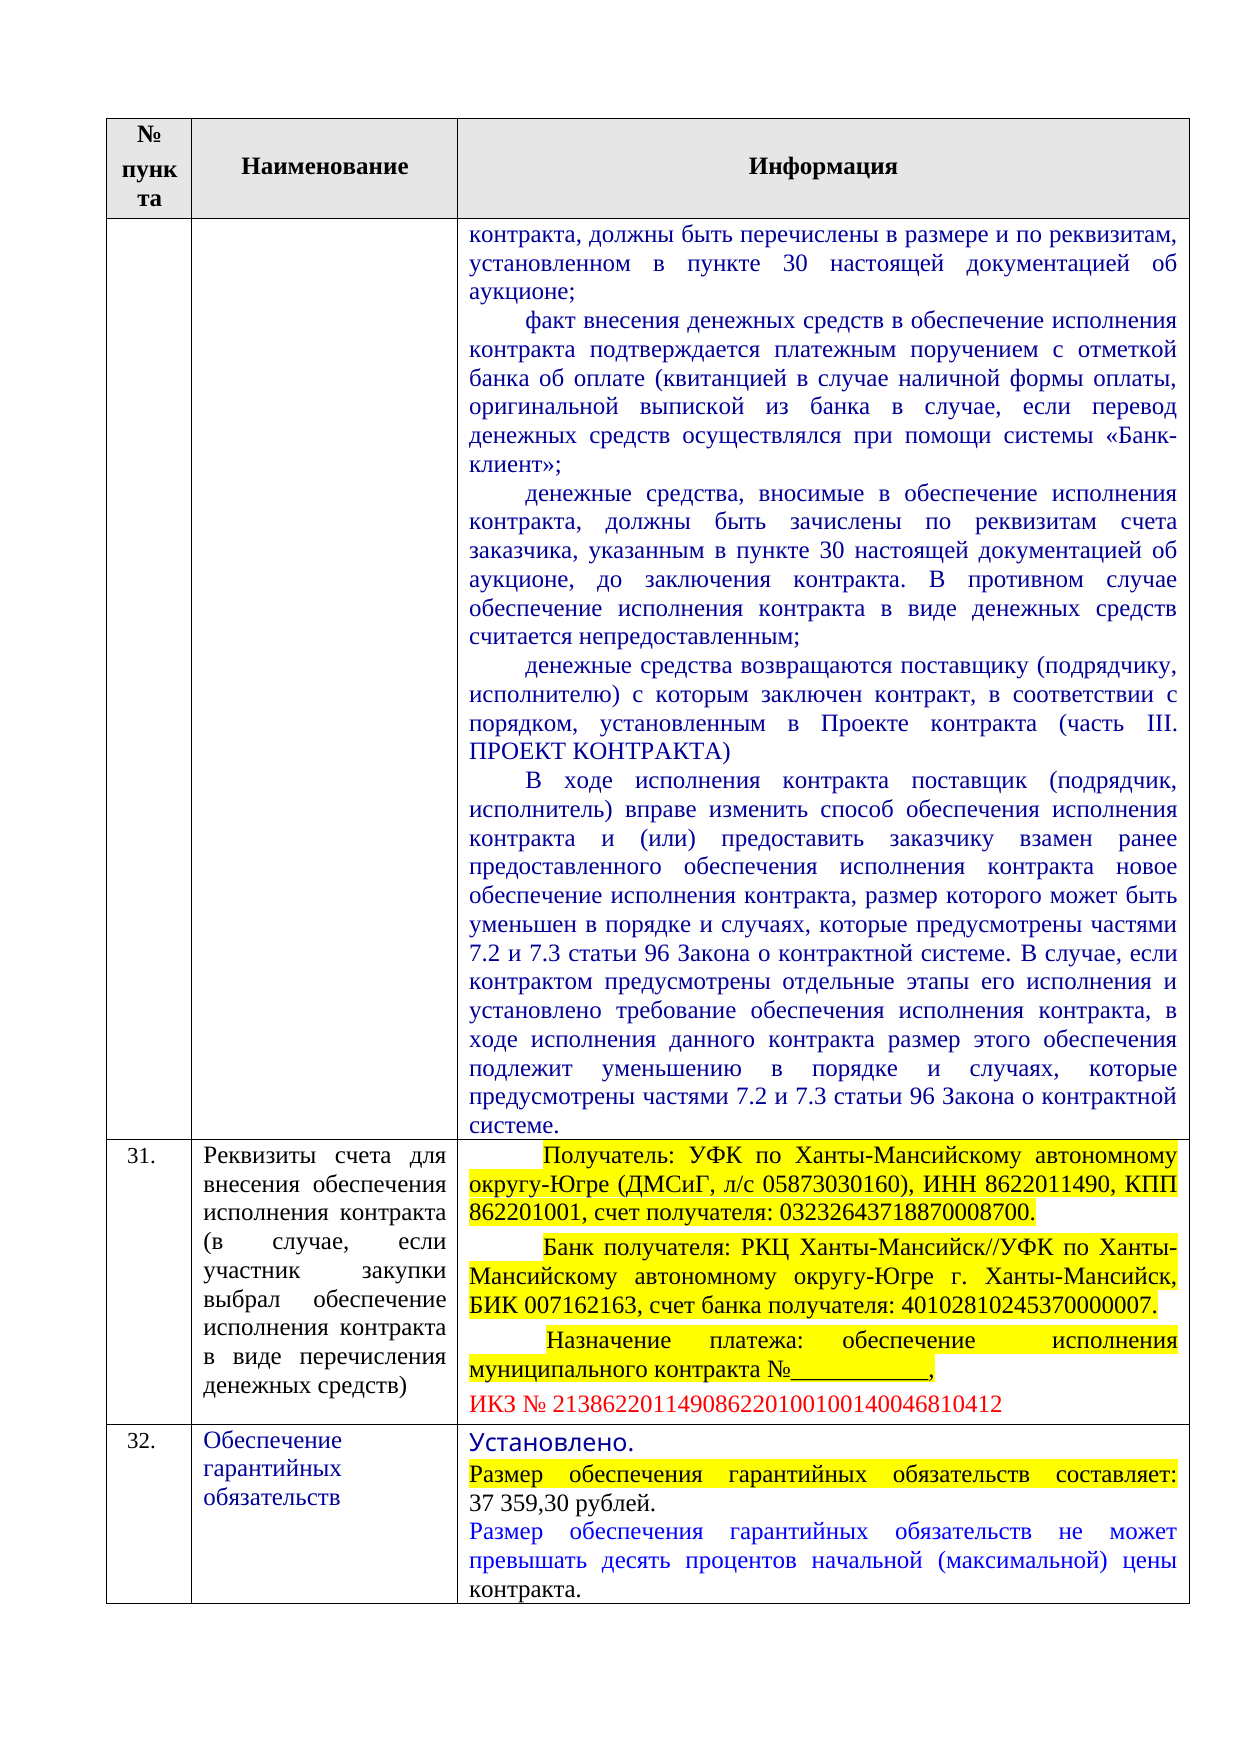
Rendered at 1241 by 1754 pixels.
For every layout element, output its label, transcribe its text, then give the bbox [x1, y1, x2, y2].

table_cell Обеспечение гарантийных обязательств [192, 1425, 457, 1603]
table_header Наименование [192, 119, 457, 218]
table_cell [458, 219, 1189, 1139]
table_header № пункта [107, 119, 191, 218]
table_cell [192, 219, 457, 1139]
table_cell [107, 1425, 191, 1603]
table_header Информация [458, 119, 1189, 218]
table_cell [458, 1425, 1189, 1603]
table_cell Получатель: УФК по Ханты-Мансийскому автономному округу-Югре (ДМСиГ, л/с 05873030160), ИНН 8622011490, КПП 862201001, счет получателя: 03232643718870008700. Банк получателя: РКЦ Ханты-Мансийск//УФК по Ханты-Мансийскому автономному округу-Югре г. Ханты-Мансийск, БИК 007162163, счет банка получателя: 40102810245370000007. Назначение платежа: обеспечение исполнения муниципального контракта №___________, ИКЗ № 213862201149086220100100140046810412 [458, 1140, 1189, 1424]
table_cell [107, 1140, 191, 1424]
table_cell [107, 219, 191, 1139]
table_cell Реквизиты счета для внесения обеспечения исполнения контракта (в случае, если участник закупки выбрал обеспечение исполнения контракта в виде перечисления денежных средств) [192, 1140, 457, 1424]
